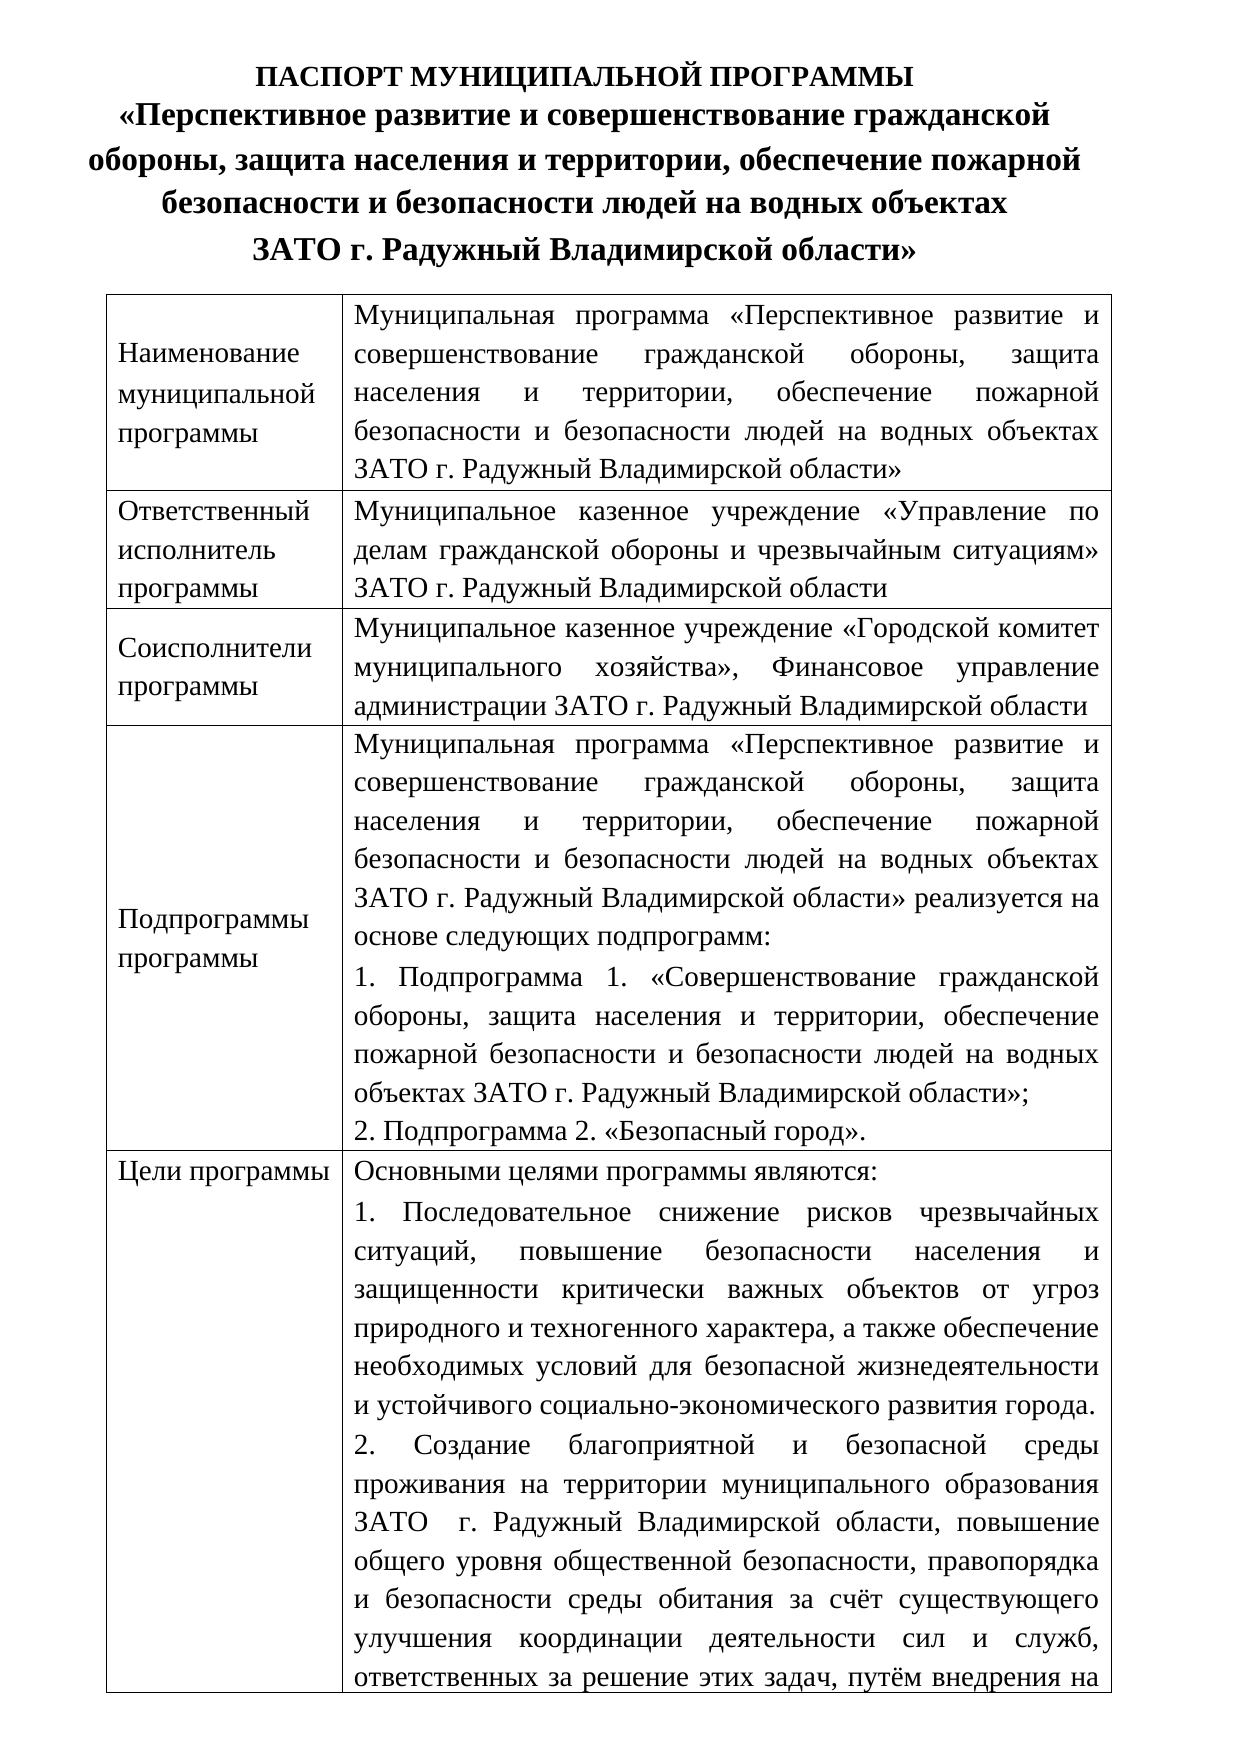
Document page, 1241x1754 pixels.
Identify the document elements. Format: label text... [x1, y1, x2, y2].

table_cell Муниципальная программа «Перспективное развитие и совершенствование гражданской обороны, защита населения и территории, обеспечение пожарной безопасности и безопасности людей на водных объектах ЗАТО г. Радужный Владимирской области» реализуется на основе следующих подпрограмм: 1. Подпрограмма 1. «Совершенствование гражданской обороны, защита населения и территории, обеспечение пожарной безопасности и безопасности людей на водных объектах ЗАТО г. Радужный Владимирской области»; 2. Подпрограмма 2. «Безопасный город». [343, 726, 1111, 1150]
table_cell Муниципальное казенное учреждение «Городской комитет муниципального хозяйства», Финансовое управление администрации ЗАТО г. Радужный Владимирской области [343, 609, 1111, 725]
table_header Муниципальная программа «Перспективное развитие и совершенствование гражданской обороны, защита населения и территории, обеспечение пожарной безопасности и безопасности людей на водных объектах ЗАТО г. Радужный Владимирской области» [343, 295, 1111, 490]
table_cell Цели программы [107, 1151, 342, 1692]
subtitle ЗАТО г. Радужный Владимирской области» [77, 229, 1092, 267]
table_cell Муниципальное казенное учреждение «Управление по делам гражданской обороны и чрезвычайным ситуациям» ЗАТО г. Радужный Владимирской области [343, 491, 1111, 607]
table_header Наименование муниципальной программы [107, 295, 342, 490]
table_cell Ответственный исполнитель программы [107, 491, 342, 607]
subtitle «Перспективное развитие и совершенствование гражданской обороны, защита населения и территории, обеспечение пожарной безопасности и безопасности людей на водных объектах [77, 95, 1092, 221]
table_cell Подпрограммы программы [107, 726, 342, 1150]
table_cell Соисполнители программы [107, 609, 342, 725]
subtitle ПАСПОРТ МУНИЦИПАЛЬНОЙ ПРОГРАММЫ [77, 59, 1092, 93]
